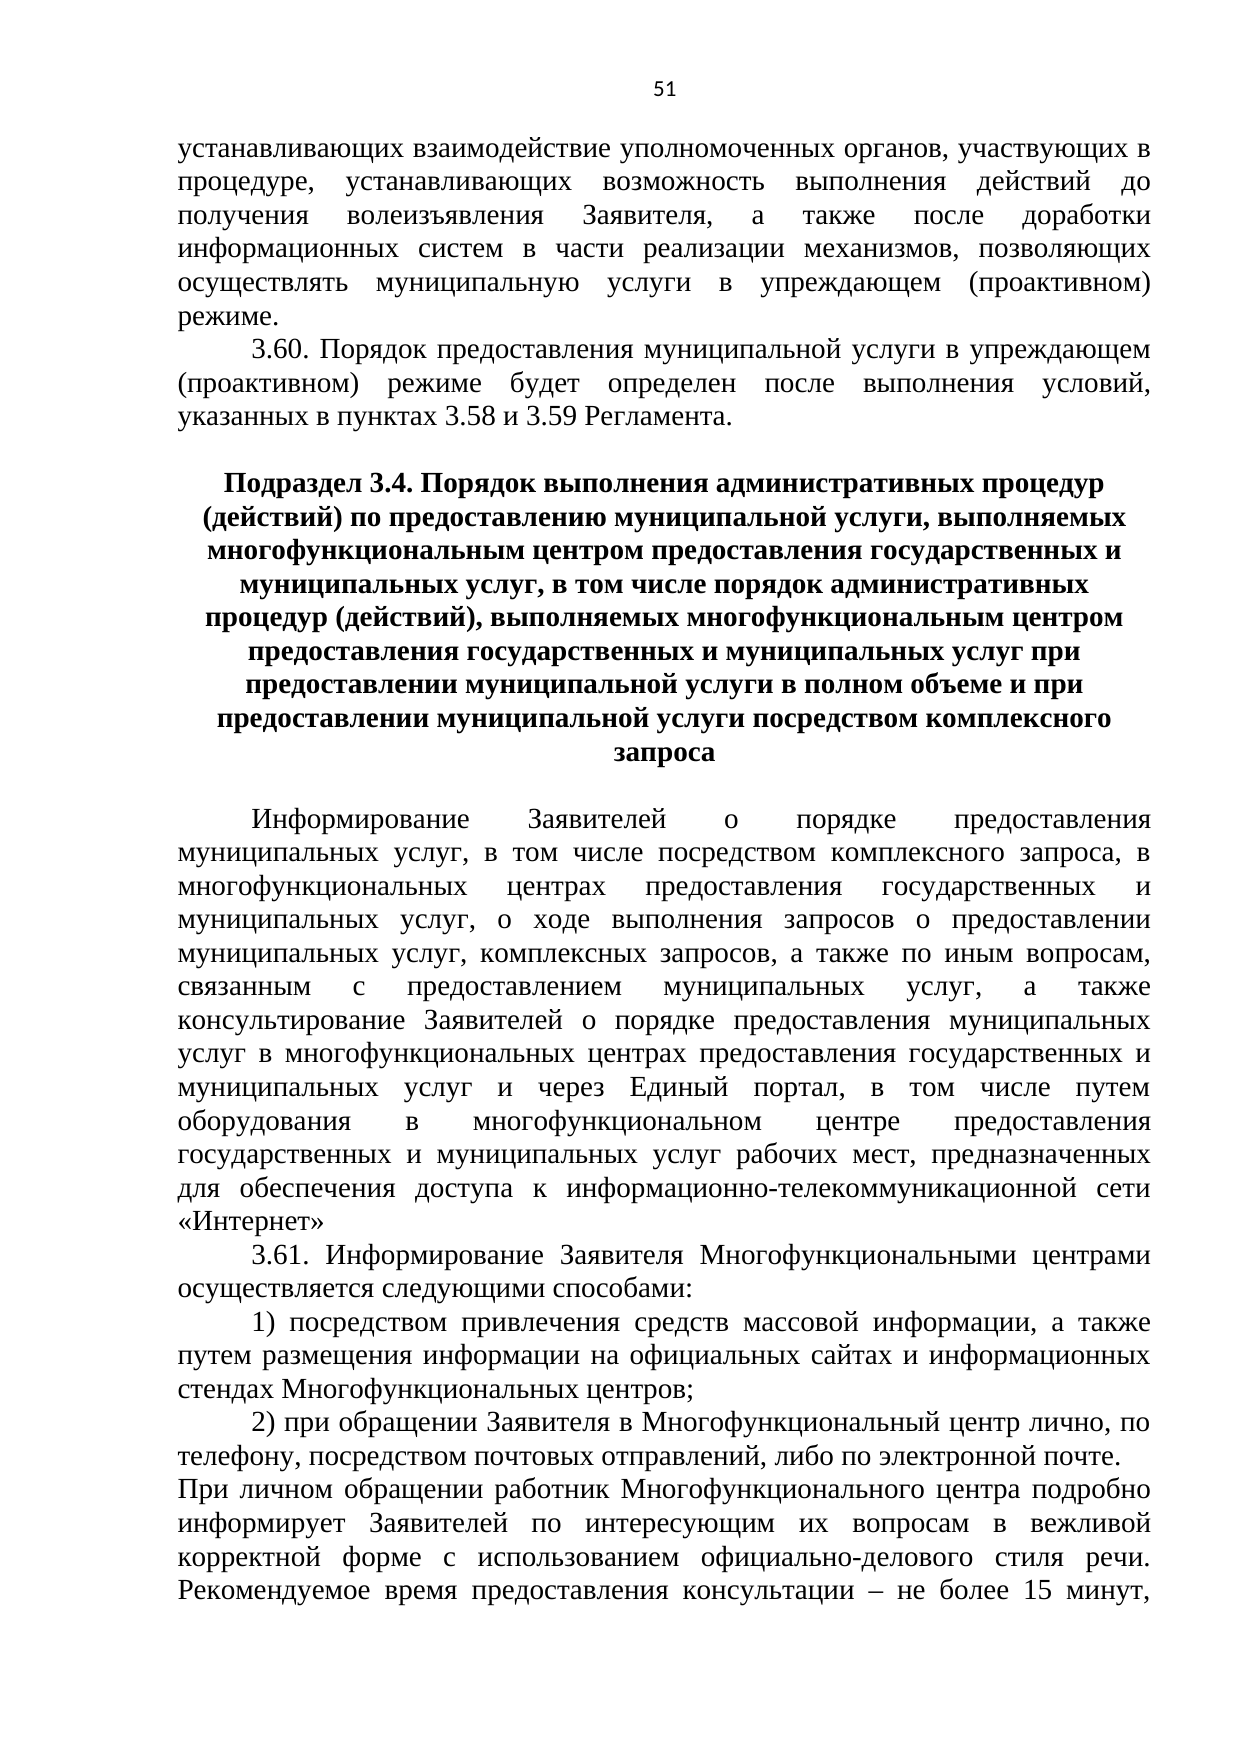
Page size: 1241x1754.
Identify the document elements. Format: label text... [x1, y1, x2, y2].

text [177, 130, 1152, 331]
text Подраздел 3.4. Порядок выполнения административных процедур (действий) по предоставлению муниципальной услуги, выполняемых многофункциональным центром предоставления государственных и муниципальных услуг, в том числе порядок административных процедур (действий), выполняемых многофункциональным центром предоставления государственных и муниципальных услуг при предоставлении муниципальной услуги в полном объеме и при предоставлении муниципальной услуги посредством комплексного запроса [177, 465, 1152, 767]
text Информирование Заявителей о порядке предоставления муниципальных услуг, в том числе посредством комплексного запроса, в многофункциональных центрах предоставления государственных и муниципальных услуг, о ходе выполнения запросов о предоставлении муниципальных услуг, комплексных запросов, а также по иным вопросам, связанным с предоставлением муниципальных услуг, а также консультирование Заявителей о порядке предоставления муниципальных услуг в многофункциональных центрах предоставления государственных и муниципальных услуг и через Единый портал, в том числе путем оборудования в многофункциональном центре предоставления государственных и муниципальных услуг рабочих мест, предназначенных для обеспечения доступа к информационно-телекоммуникационной сети «Интернет» [177, 801, 1152, 1237]
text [177, 1472, 1152, 1606]
text 3.61. Информирование Заявителя Многофункциональными центрами осуществляется следующими способами: [177, 1237, 1152, 1304]
text 1) посредством привлечения средств массовой информации, а также путем размещения информации на официальных сайтах и информационных стендах Многофункциональных центров; [177, 1304, 1152, 1404]
text 2) при обращении Заявителя в Многофункциональный центр лично, по телефону, посредством почтовых отправлений, либо по электронной почте. [177, 1404, 1152, 1472]
text 3.60. Порядок предоставления муниципальной услуги в упреждающем (проактивном) режиме будет определен после выполнения условий, указанных в пунктах 3.58 и 3.59 Регламента. [177, 331, 1152, 432]
